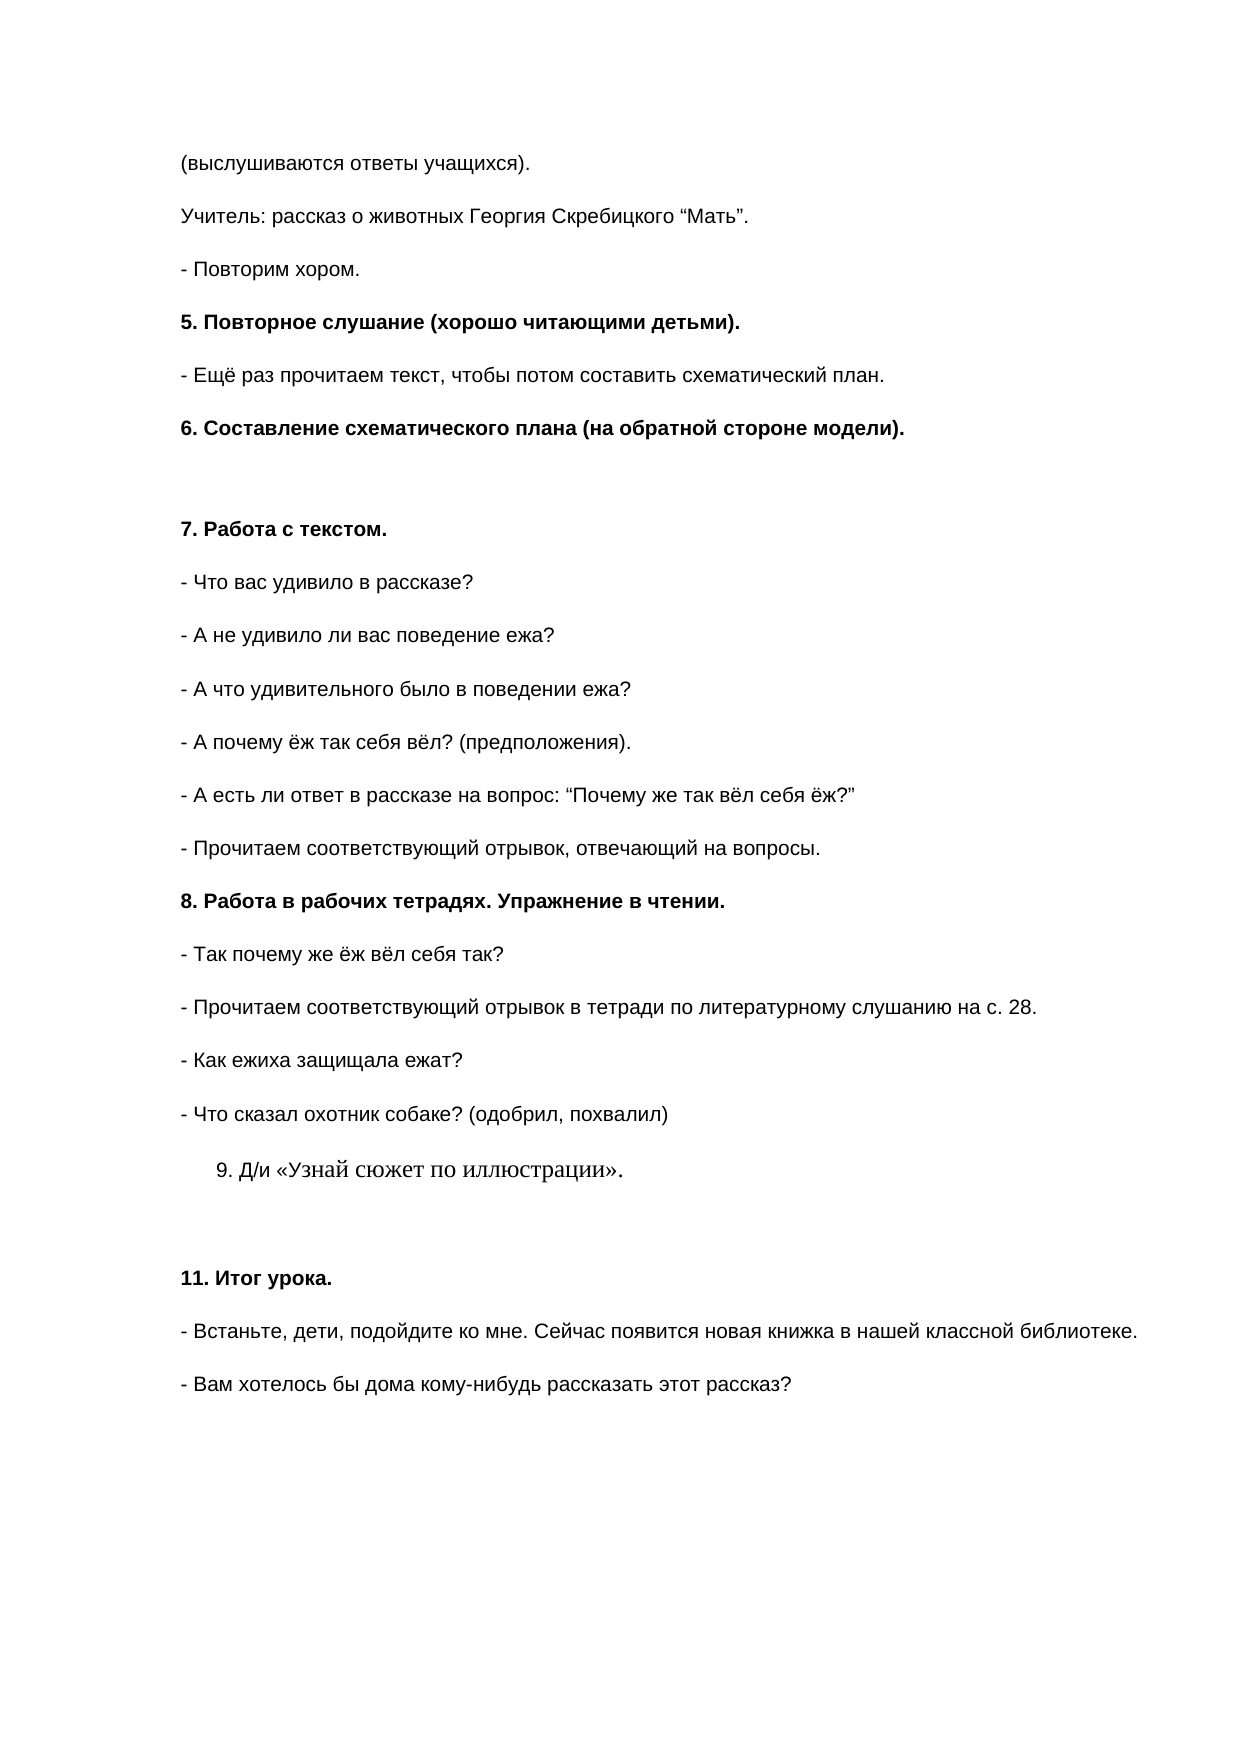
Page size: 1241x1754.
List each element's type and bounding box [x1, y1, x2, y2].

table_header [177, 118, 1152, 1399]
